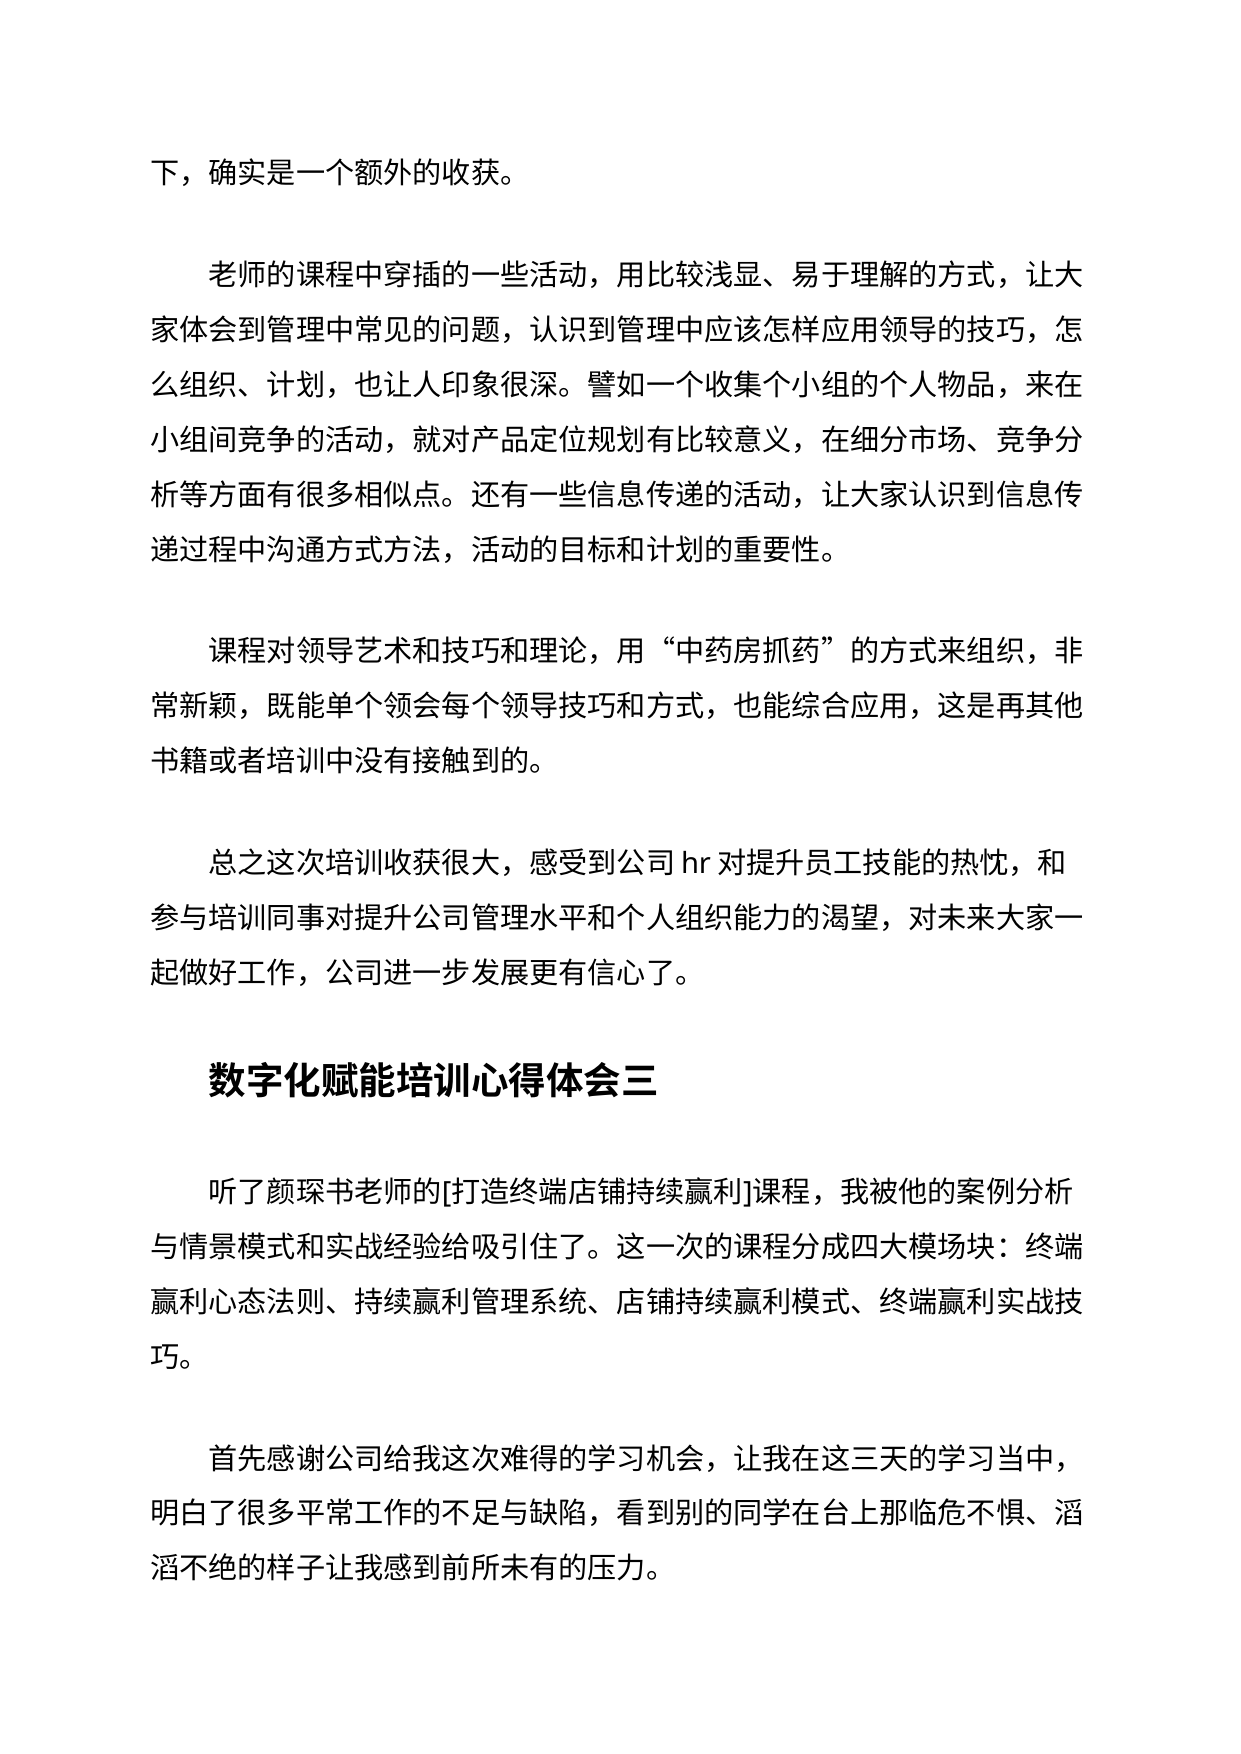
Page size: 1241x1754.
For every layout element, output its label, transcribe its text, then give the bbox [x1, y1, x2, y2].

text 老师的课程中穿插的一些活动，用比较浅显、易于理解的方式，让大家体会到管理中常见的问题，认识到管理中应该怎样应用领导的技巧，怎么组织、计划，也让人印象很深。譬如一个收集个小组的个人物品，来在小组间竞争的活动，就对产品定位规划有比较意义，在细分市场、竞争分析等方面有很多相似点。还有一些信息传递的活动，让大家认识到信息传递过程中沟通方式方法，活动的目标和计划的重要性。 [150, 252, 1090, 568]
text 数字化赋能培训心得体会三 [150, 1051, 1090, 1106]
text 首先感谢公司给我这次难得的学习机会，让我在这三天的学习当中，明白了很多平常工作的不足与缺陷，看到别的同学在台上那临危不惧、滔滔不绝的样子让我感到前所未有的压力。 [150, 1435, 1090, 1587]
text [150, 150, 1090, 192]
text 课程对领导艺术和技巧和理论，用“中药房抓药”的方式来组织，非常新颖，既能单个领会每个领导技巧和方式，也能综合应用，这是再其他书籍或者培训中没有接触到的。 [150, 628, 1090, 780]
text 总之这次培训收获很大，感受到公司hr对提升员工技能的热忱，和参与培训同事对提升公司管理水平和个人组织能力的渴望，对未来大家一起做好工作，公司进一步发展更有信心了。 [150, 839, 1090, 992]
text 听了颜琛书老师的[打造终端店铺持续赢利]课程，我被他的案例分析与情景模式和实战经验给吸引住了。这一次的课程分成四大模场块：终端赢利心态法则、持续赢利管理系统、店铺持续赢利模式、终端赢利实战技巧。 [150, 1169, 1090, 1376]
